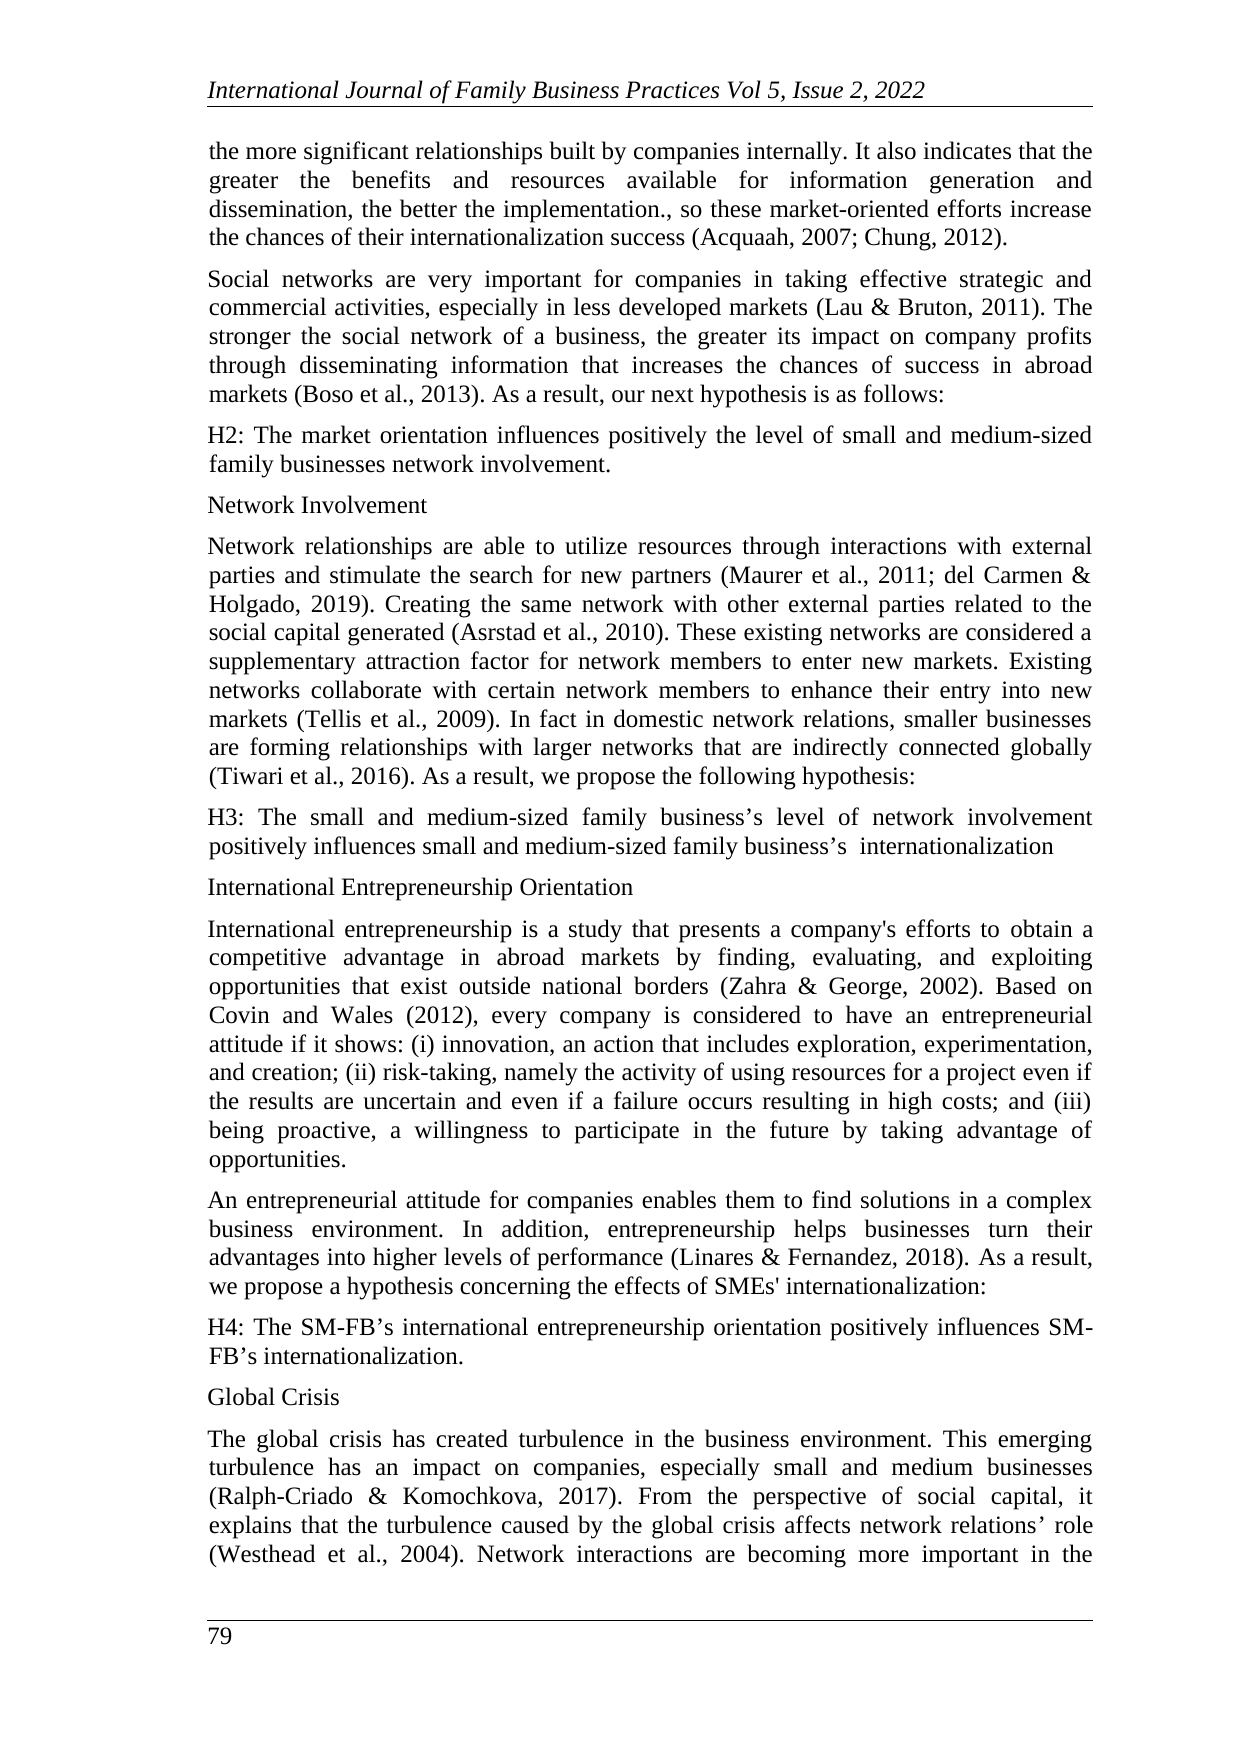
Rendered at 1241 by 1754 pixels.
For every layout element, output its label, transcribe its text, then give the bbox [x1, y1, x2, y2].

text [207, 136, 1093, 251]
text Network relationships are able to utilize resources through interactions with external parties and stimulate the search for new partners (Maurer et al., 2011; del Carmen & Holgado, 2019). Creating the same network with other external parties related to the social capital generated (Asrstad et al., 2010). These existing networks are considered a supplementary attraction factor for network members to enter new markets. Existing networks collaborate with certain network members to enhance their entry into new markets (Tellis et al., 2009). In fact in domestic network relations, smaller businesses are forming relationships with larger networks that are indirectly connected globally (Tiwari et al., 2016). As a result, we propose the following hypothesis: [207, 531, 1093, 790]
text International entrepreneurship is a study that presents a company's efforts to obtain a competitive advantage in abroad markets by finding, evaluating, and exploiting opportunities that exist outside national borders (Zahra & George, 2002). Based on Covin and Wales (2012), every company is considered to have an entrepreneurial attitude if it shows: (i) innovation, an action that includes exploration, experimentation, and creation; (ii) risk-taking, namely the activity of using resources for a project even if the results are uncertain and even if a failure occurs resulting in high costs; and (iii) being proactive, a willingness to participate in the future by taking advantage of opportunities. [207, 914, 1093, 1172]
text Network Involvement [207, 490, 1093, 519]
text H2: The market orientation influences positively the level of small and medium-sized family businesses network involvement. [207, 420, 1093, 477]
text H4: The SM-FB’s international entrepreneurship orientation positively influences SM-FB’s internationalization. [207, 1312, 1093, 1370]
text Social networks are very important for companies in taking effective strategic and commercial activities, especially in less developed markets (Lau & Bruton, 2011). The stronger the social network of a business, the greater its impact on company profits through disseminating information that increases the chances of success in abroad markets (Boso et al., 2013). As a result, our next hypothesis is as follows: [207, 264, 1093, 407]
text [207, 1424, 1093, 1567]
text International Entrepreneurship Orientation [207, 872, 1093, 901]
text An entrepreneurial attitude for companies enables them to find solutions in a complex business environment. In addition, entrepreneurship helps businesses turn their advantages into higher levels of performance (Linares & Fernandez, 2018). As a result, we propose a hypothesis concerning the effects of SMEs' internationalization: [207, 1185, 1093, 1300]
text Global Crisis [207, 1382, 1093, 1411]
text H3: The small and medium-sized family business’s level of network involvement positively influences small and medium-sized family business’s internationalization [207, 802, 1093, 860]
